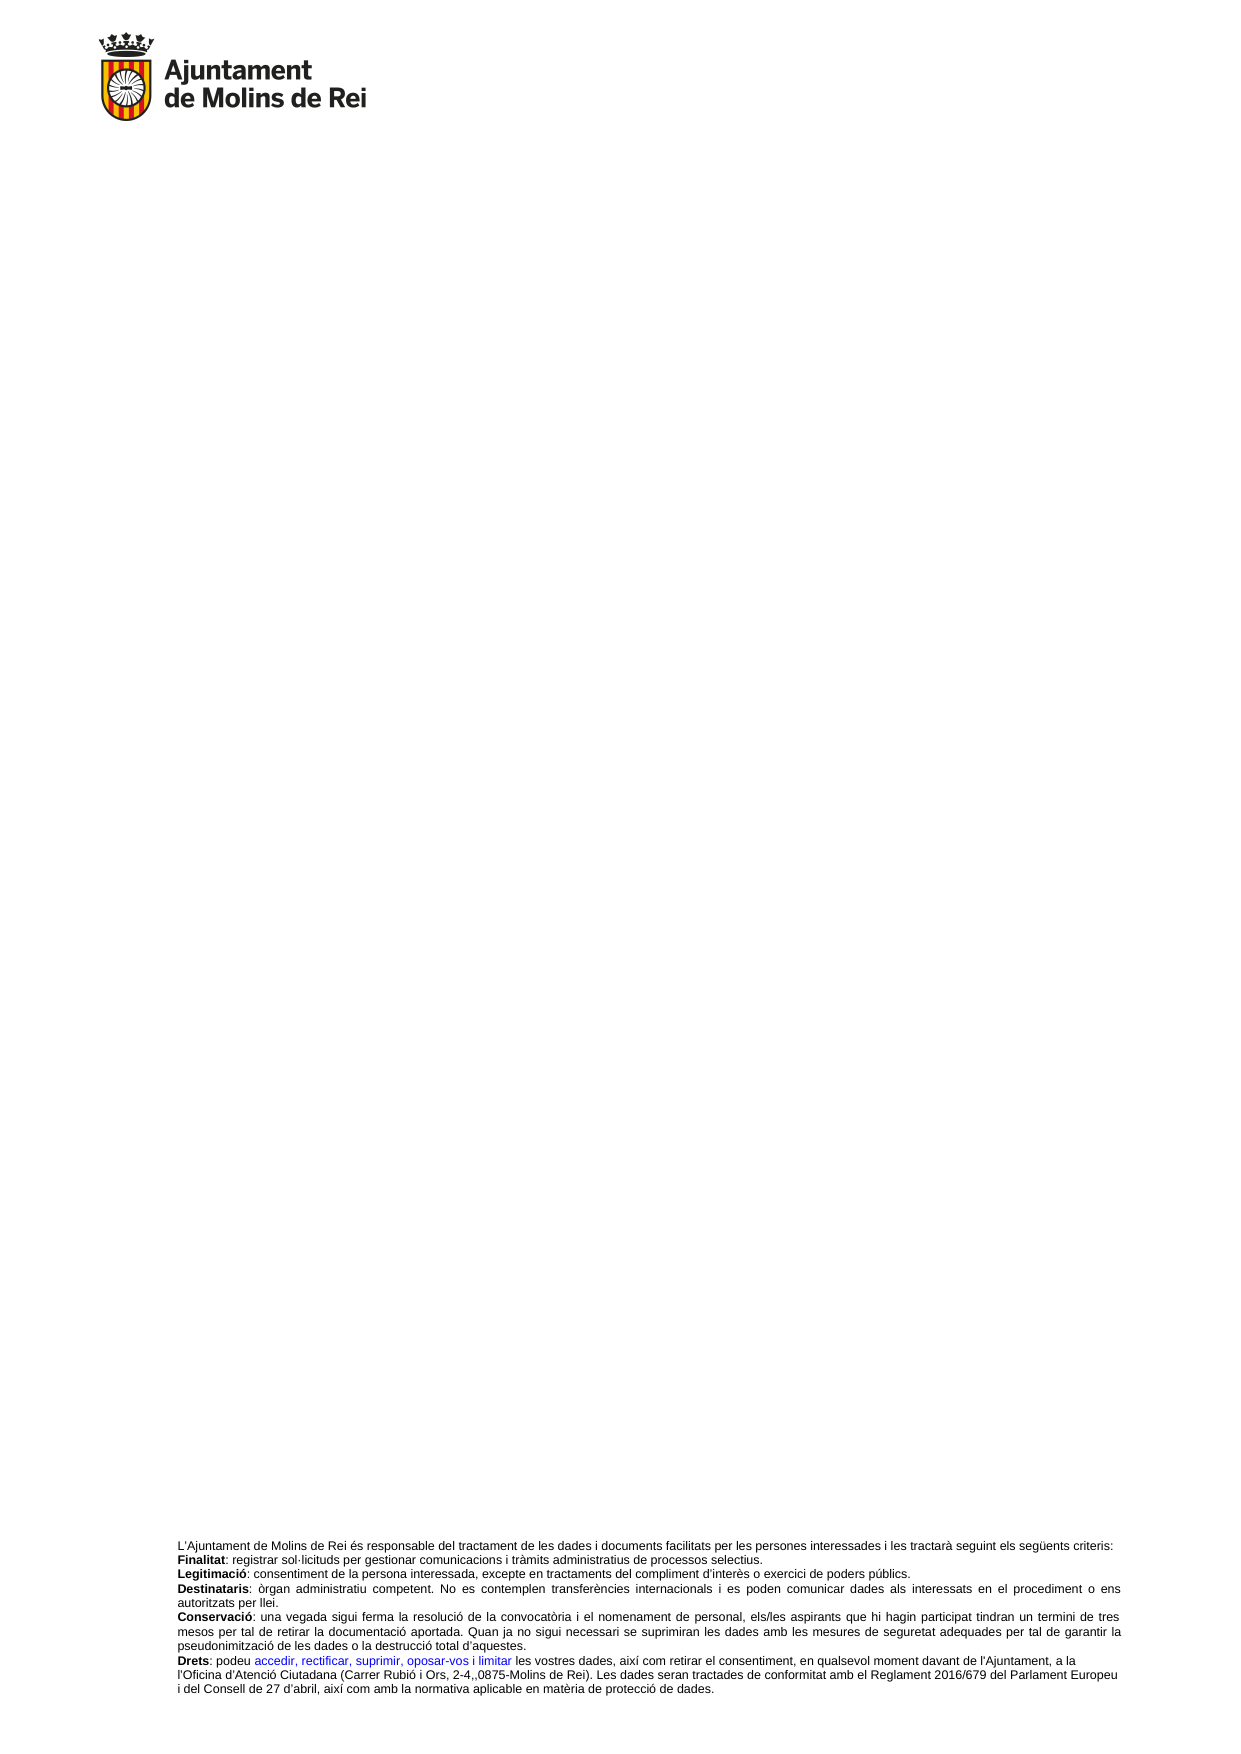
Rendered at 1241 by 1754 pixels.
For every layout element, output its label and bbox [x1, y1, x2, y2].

picture [98, 32, 366, 121]
